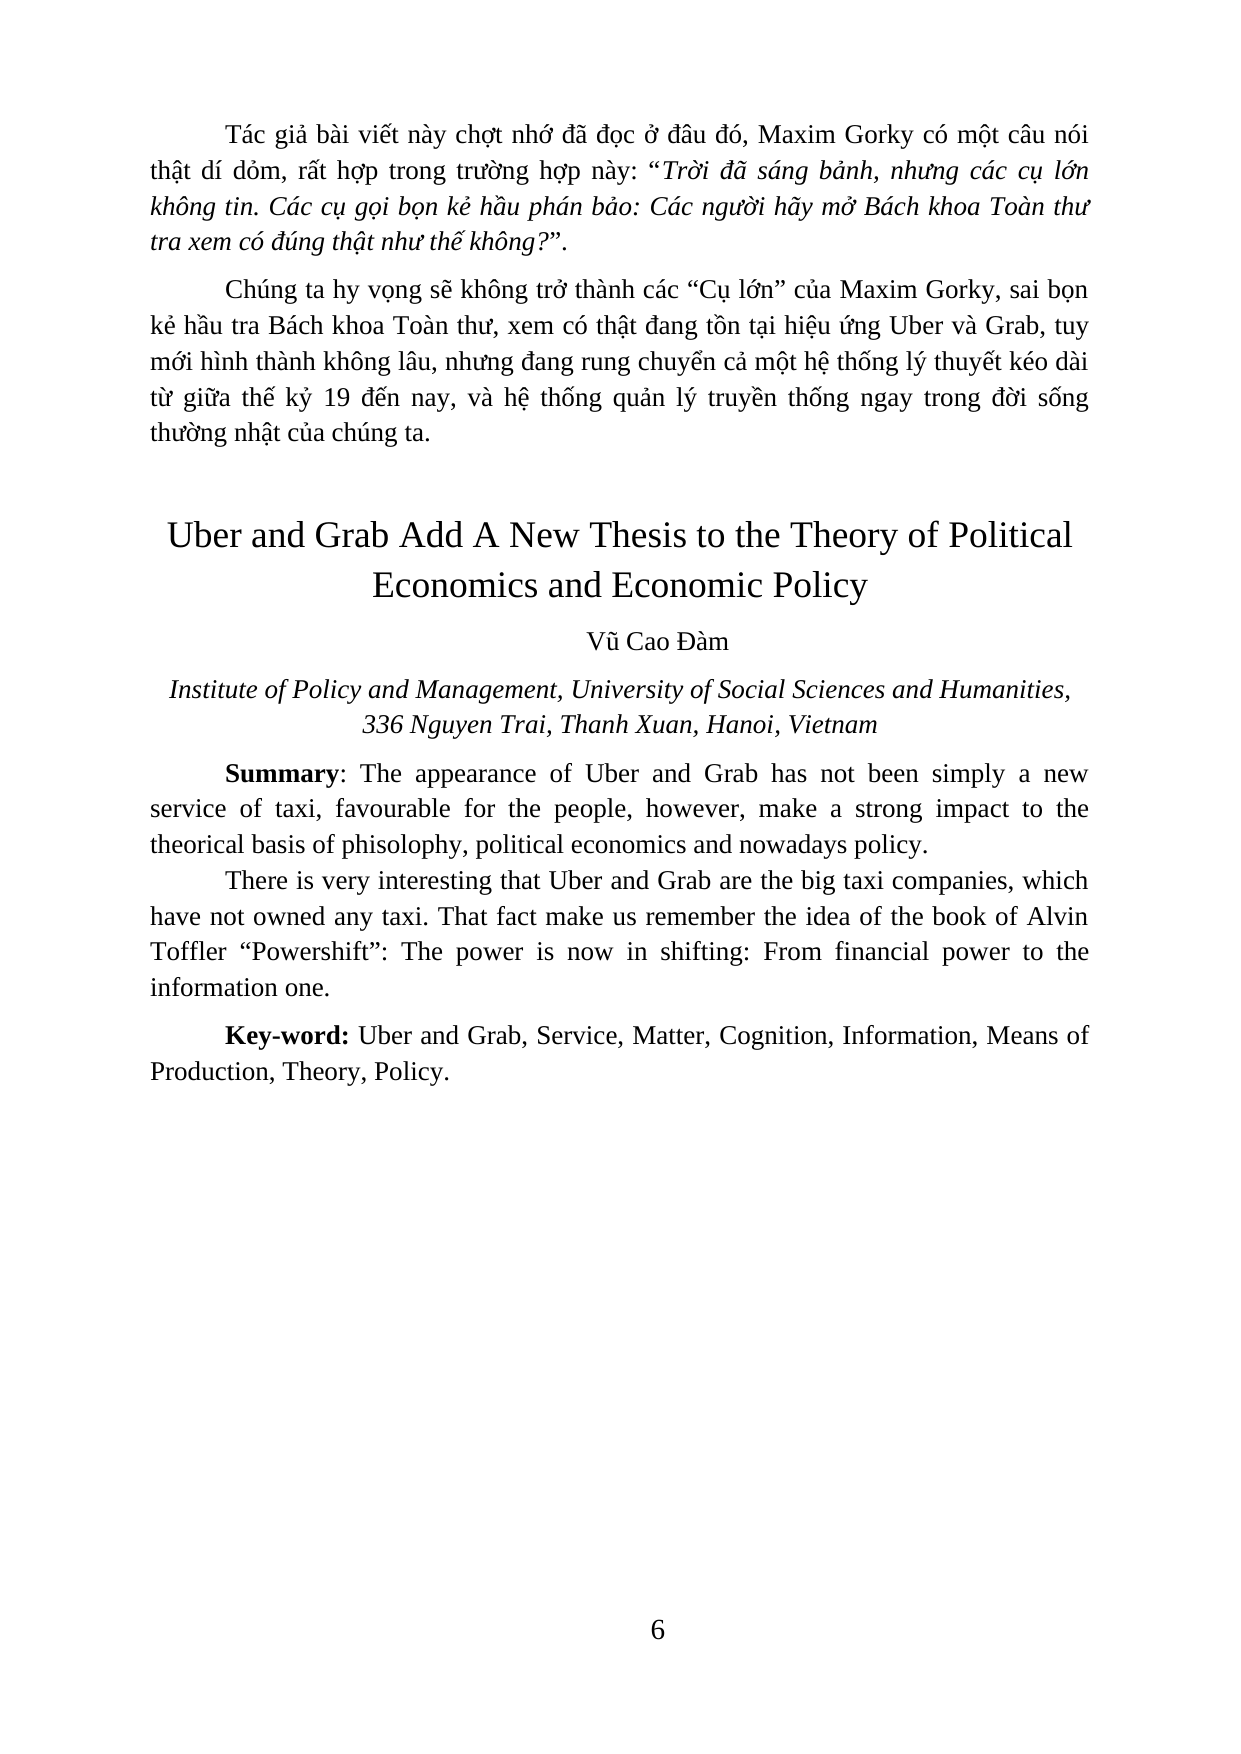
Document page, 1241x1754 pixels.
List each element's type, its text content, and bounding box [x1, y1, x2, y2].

text Summary: The appearance of Uber and Grab has not been simply a new service of taxi, favourable for the people, however, make a strong impact to the theorical basis of phisolophy, political economics and nowadays policy. [150, 757, 1090, 859]
text Vũ Cao Đàm [150, 624, 1090, 656]
text Chúng ta hy vọng sẽ không trở thành các “Cụ lớn” của Maxim Gorky, sai bọn kẻ hầu tra Bách khoa Toàn thư, xem có thật đang tồn tại hiệu ứng Uber và Grab, tuy mới hình thành không lâu, nhưng đang rung chuyển cả một hệ thống lý thuyết kéo dài từ giữa thế kỷ 19 đến nay, và hệ thống quản lý truyền thống ngay trong đời sống thường nhật của chúng ta. [150, 273, 1090, 448]
text Uber and Grab Add A New Thesis to the Theory of Political Economics and Economic Policy [150, 513, 1090, 606]
text Institute of Policy and Management, University of Social Sciences and Humanities, 336 Nguyen Trai, Thanh Xuan, Hanoi, Vietnam [150, 673, 1090, 740]
text Tác giả bài viết này chợt nhớ đã đọc ở đâu đó, Maxim Gorky có một câu nói thật dí dỏm, rất hợp trong trường hợp này: “Trời đã sáng bảnh, nhưng các cụ lớn không tin. Các cụ gọi bọn kẻ hầu phán bảo: Các người hãy mở Bách khoa Toàn thư tra xem có đúng thật như thế không?”. [150, 118, 1090, 256]
text Key-word: Uber and Grab, Service, Matter, Cognition, Information, Means of Production, Theory, Policy. [150, 1019, 1090, 1086]
text There is very interesting that Uber and Grab are the big taxi companies, which have not owned any taxi. That fact make us remember the idea of the book of Alvin Toffler “Powershift”: The power is now in shifting: From financial power to the information one. [150, 864, 1090, 1002]
